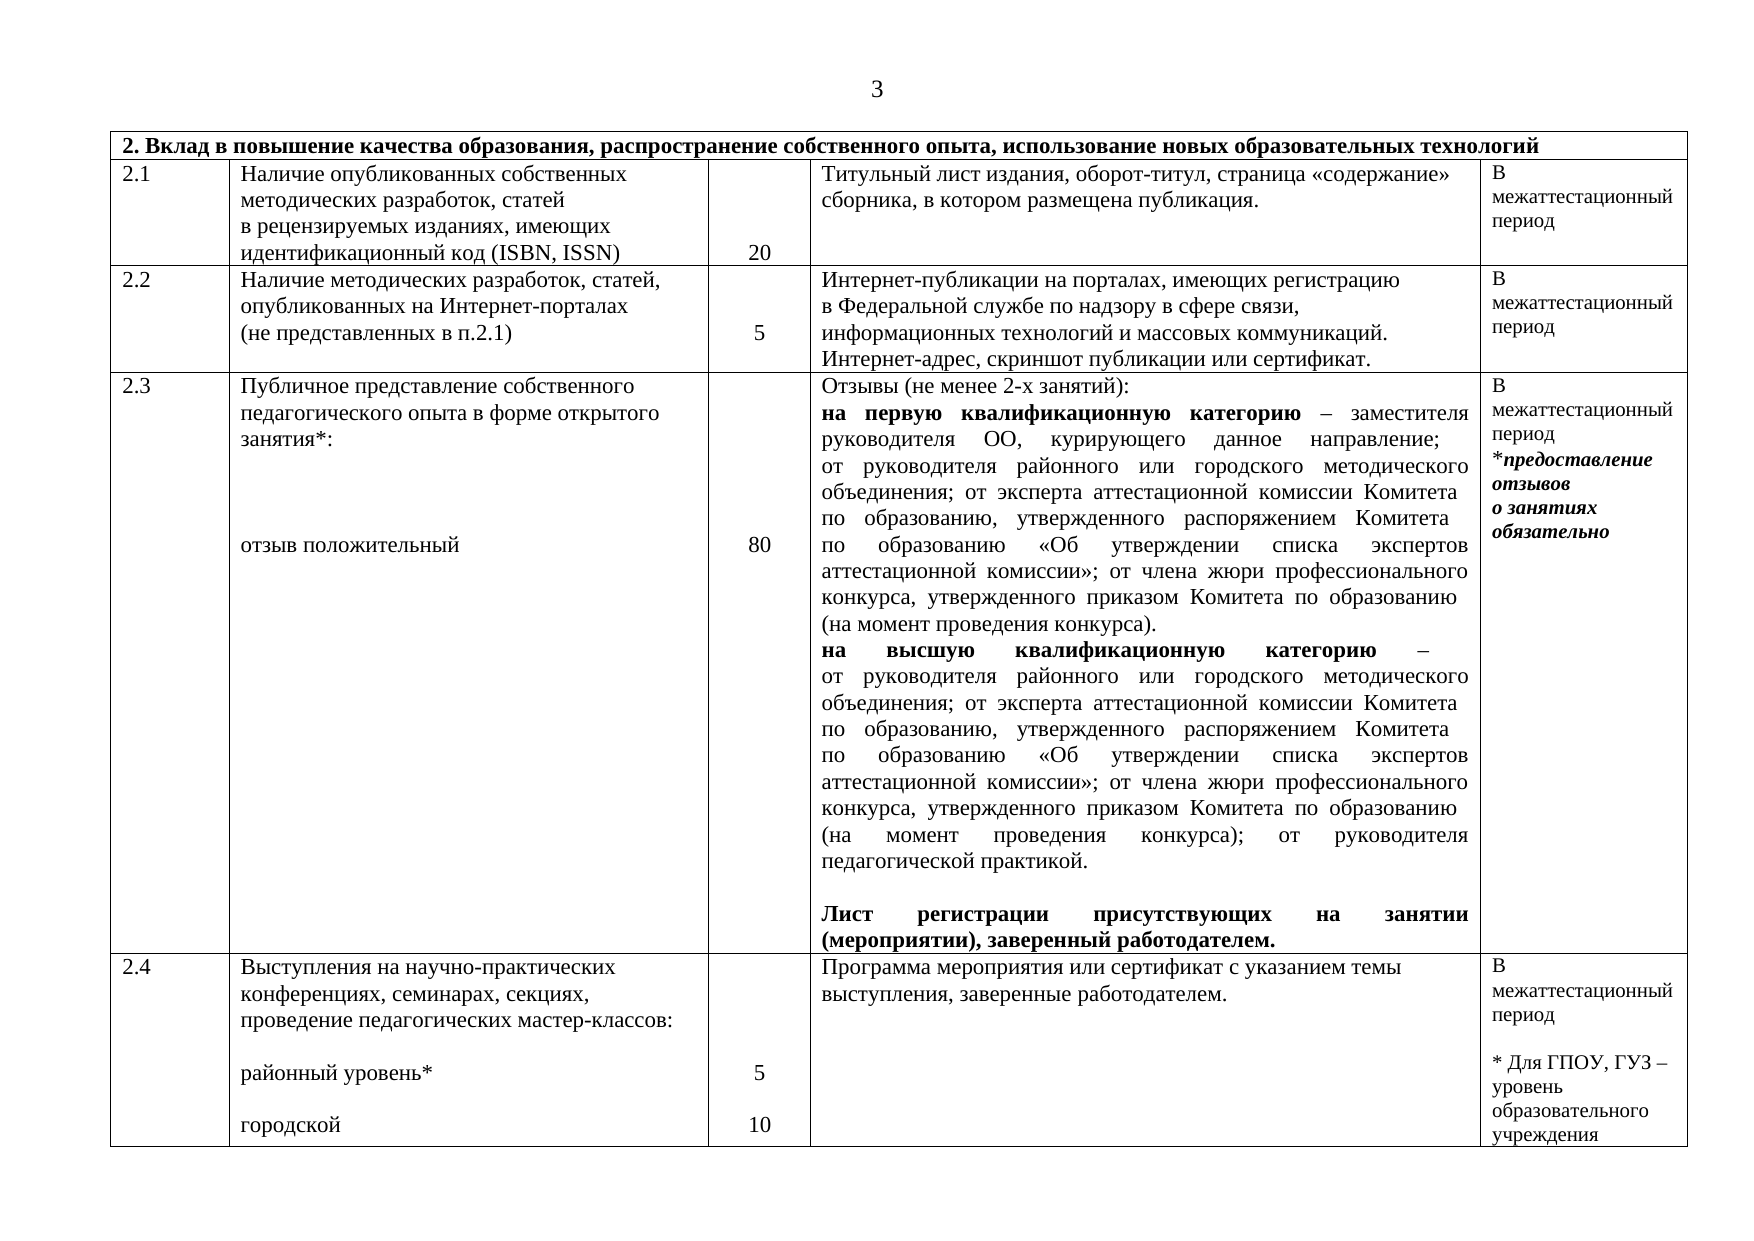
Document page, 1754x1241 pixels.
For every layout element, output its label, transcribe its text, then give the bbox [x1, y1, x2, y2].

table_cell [230, 954, 708, 1146]
table_cell 5 10 15 [709, 954, 810, 1146]
table_cell Наличие методических разработок, статей, опубликованных на Интернет-порталах (не представленных в п.2.1) [230, 266, 708, 372]
table_cell 2.1 [111, 160, 229, 265]
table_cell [811, 954, 1480, 1146]
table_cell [1481, 954, 1687, 1146]
table_cell В межаттестационный период [1481, 266, 1687, 372]
table_cell Наличие опубликованных собственных методических разработок, статей в рецензируемых изданиях, имеющих идентификационный код (ISBN, ISSN) [230, 160, 708, 265]
table_cell 2.2 [111, 266, 229, 372]
table_cell 20 [709, 160, 810, 265]
table_cell Публичное представление собственного педагогического опыта в форме открытого занятия*: отзыв положительный [230, 373, 708, 952]
table_cell В межаттестационный период [1481, 160, 1687, 265]
table_cell Отзывы (не менее 2-х занятий): на первую квалификационную категорию – заместителя руководителя ОО, курирующего данное направление; от руководителя районного или городского методического объединения; от эксперта аттестационной комиссии Комитета по образованию, утвержденного распоряжением Комитета по образованию «Об утверждении списка экспертов аттестационной комиссии»; от члена жюри профессионального конкурса, утвержденного приказом Комитета по образованию (на момент проведения конкурса). на высшую квалификационную категорию – от руководителя районного или городского методического объединения; от эксперта аттестационной комиссии Комитета по образованию, утвержденного распоряжением Комитета по образованию «Об утверждении списка экспертов аттестационной комиссии»; от члена жюри профессионального конкурса, утвержденного приказом Комитета по образованию (на момент проведения конкурса); от руководителя педагогической практикой. Лист регистрации присутствующих на занятии (мероприятии), заверенный работодателем. [811, 373, 1480, 952]
table_cell 2.3 [111, 373, 229, 952]
table_cell 80 [709, 373, 810, 952]
table_cell В межаттестационный период *предоставление отзывов о занятиях обязательно [1481, 373, 1687, 952]
table_cell Титульный лист издания, оборот-титул, страница «содержание» сборника, в котором размещена публикация. [811, 160, 1480, 265]
table_cell Интернет-публикации на порталах, имеющих регистрацию в Федеральной службе по надзору в сфере связи, информационных технологий и массовых коммуникаций. Интернет-адрес, скриншот публикации или сертификат. [811, 266, 1480, 372]
table_cell 2. Вклад в повышение качества образования, распространение собственного опыта, использование новых образовательных технологий [111, 132, 1687, 159]
table_cell 2.4 [111, 954, 229, 1146]
table_cell 5 [709, 266, 810, 372]
